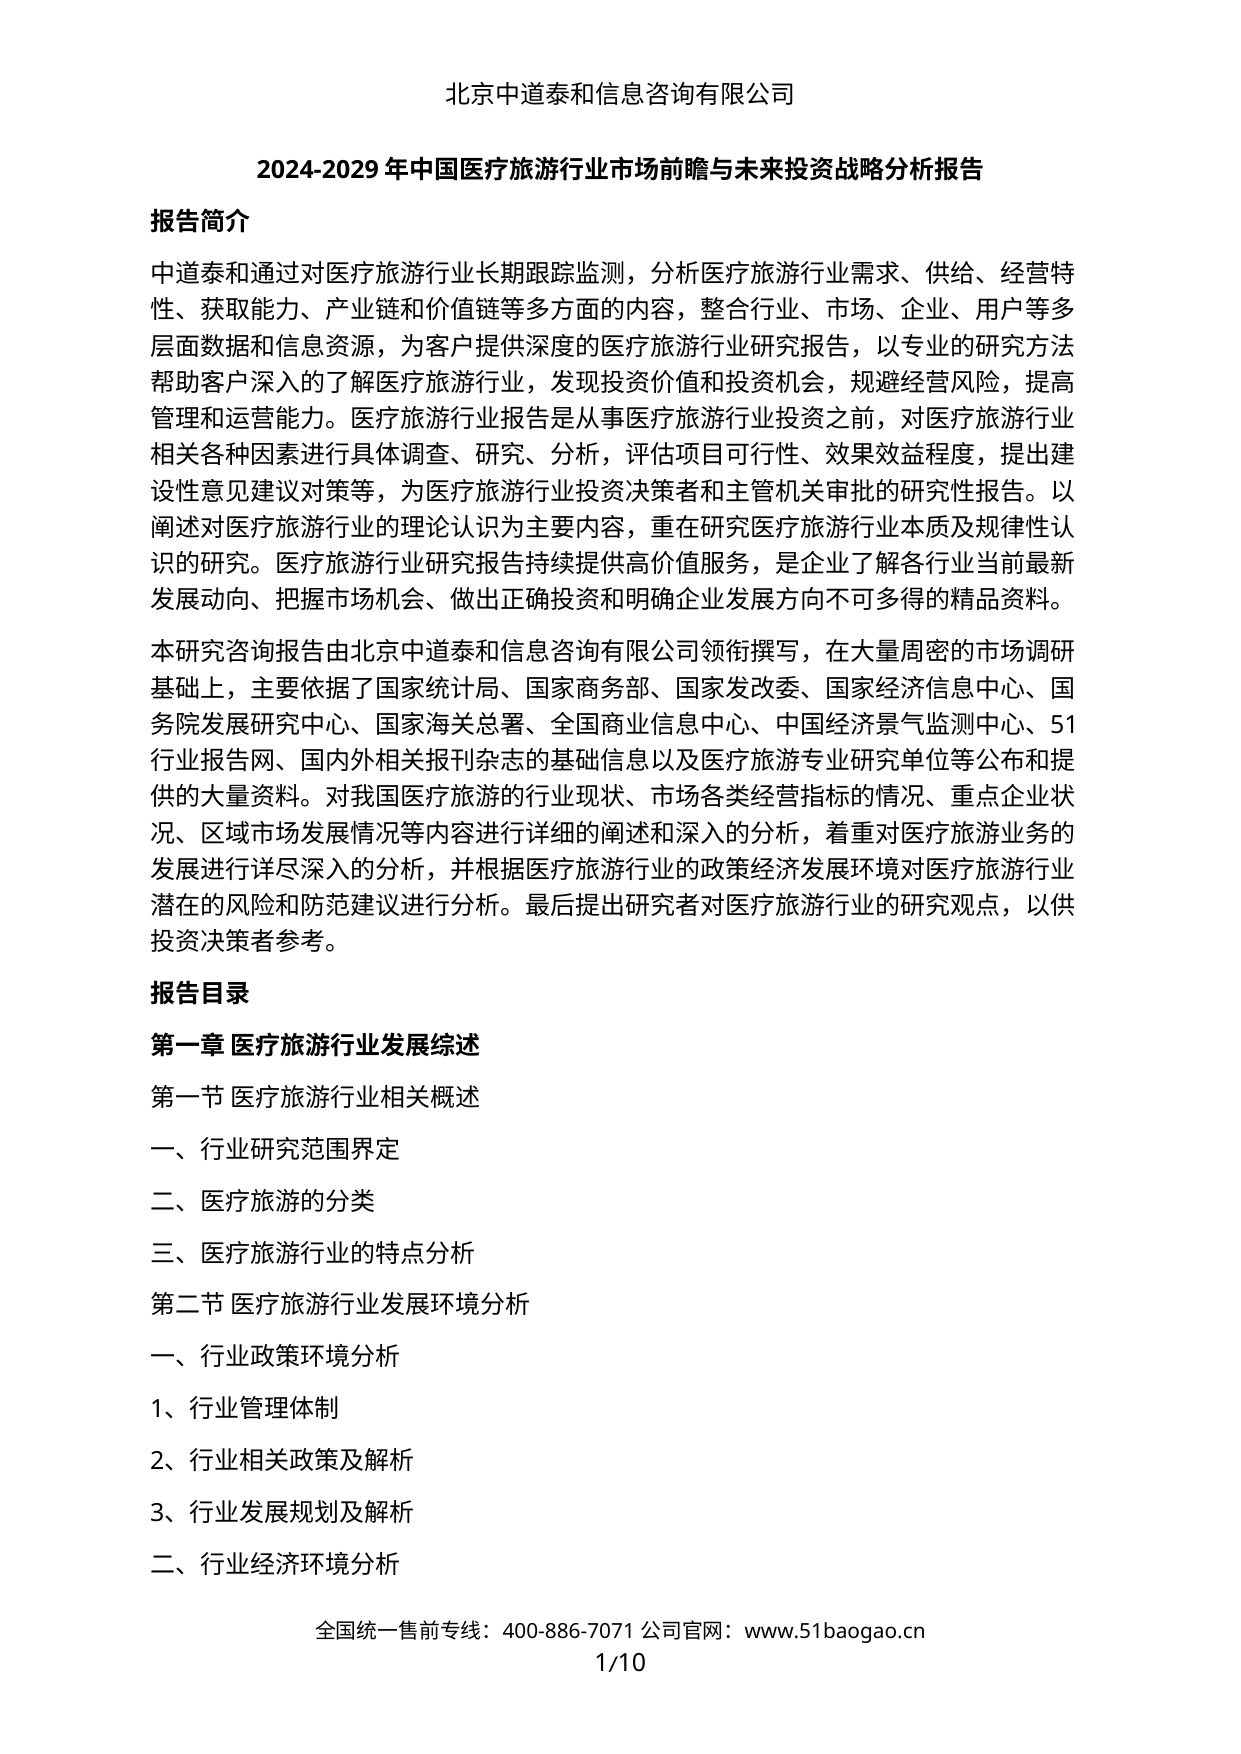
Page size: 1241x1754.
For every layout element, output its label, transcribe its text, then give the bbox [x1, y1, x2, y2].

text 第一章 医疗旅游行业发展综述 [150, 1026, 1090, 1062]
text 一、行业政策环境分析 [150, 1337, 1090, 1373]
text 3、行业发展规划及解析 [150, 1492, 1090, 1529]
text 二、行业经济环境分析 [150, 1544, 1090, 1581]
text 1、行业管理体制 [150, 1389, 1090, 1425]
text 2、行业相关政策及解析 [150, 1441, 1090, 1477]
text 本研究咨询报告由北京中道泰和信息咨询有限公司领衔撰写，在大量周密的市场调研基础上，主要依据了国家统计局、国家商务部、国家发改委、国家经济信息中心、国务院发展研究中心、国家海关总署、全国商业信息中心、中国经济景气监测中心、51行业报告网、国内外相关报刊杂志的基础信息以及医疗旅游专业研究单位等公布和提供的大量资料。对我国医疗旅游的行业现状、市场各类经营指标的情况、重点企业状况、区域市场发展情况等内容进行详细的阐述和深入的分析，着重对医疗旅游业务的发展进行详尽深入的分析，并根据医疗旅游行业的政策经济发展环境对医疗旅游行业潜在的风险和防范建议进行分析。最后提出研究者对医疗旅游行业的研究观点，以供投资决策者参考。 [150, 632, 1090, 958]
text 2024-2029年中国医疗旅游行业市场前瞻与未来投资战略分析报告 [150, 150, 1090, 186]
text 报告简介 [150, 202, 1090, 238]
text 中道泰和通过对医疗旅游行业长期跟踪监测，分析医疗旅游行业需求、供给、经营特性、获取能力、产业链和价值链等多方面的内容，整合行业、市场、企业、用户等多层面数据和信息资源，为客户提供深度的医疗旅游行业研究报告，以专业的研究方法帮助客户深入的了解医疗旅游行业，发现投资价值和投资机会，规避经营风险，提高管理和运营能力。医疗旅游行业报告是从事医疗旅游行业投资之前，对医疗旅游行业相关各种因素进行具体调查、研究、分析，评估项目可行性、效果效益程度，提出建设性意见建议对策等，为医疗旅游行业投资决策者和主管机关审批的研究性报告。以阐述对医疗旅游行业的理论认识为主要内容，重在研究医疗旅游行业本质及规律性认识的研究。医疗旅游行业研究报告持续提供高价值服务，是企业了解各行业当前最新发展动向、把握市场机会、做出正确投资和明确企业发展方向不可多得的精品资料。 [150, 254, 1090, 616]
text 报告目录 [150, 974, 1090, 1010]
text 第一节 医疗旅游行业相关概述 [150, 1077, 1090, 1114]
text 一、行业研究范围界定 [150, 1129, 1090, 1166]
text 二、医疗旅游的分类 [150, 1181, 1090, 1217]
text 第二节 医疗旅游行业发展环境分析 [150, 1285, 1090, 1321]
text 三、医疗旅游行业的特点分析 [150, 1233, 1090, 1269]
